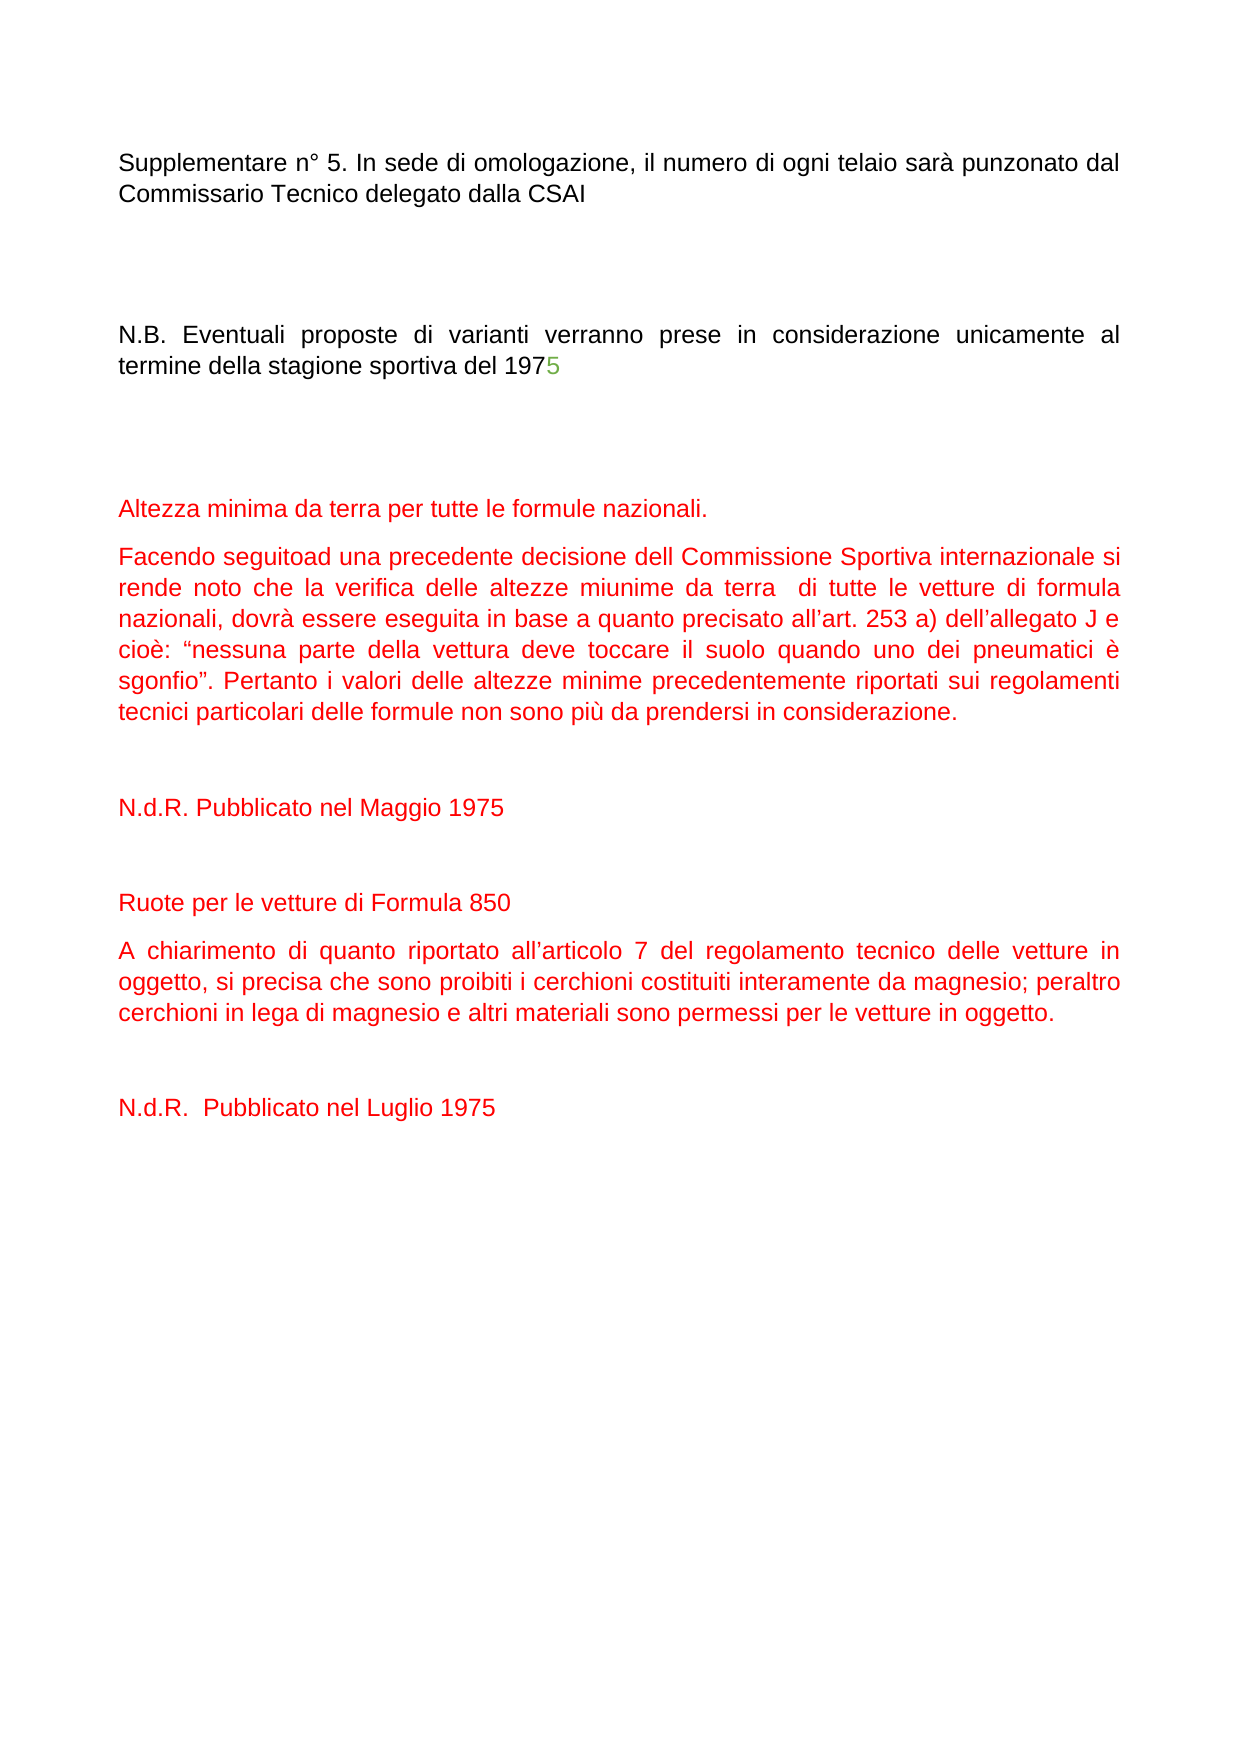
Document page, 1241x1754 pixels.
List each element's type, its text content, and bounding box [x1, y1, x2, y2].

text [118, 148, 1122, 207]
text A chiarimento di quanto riportato all’articolo 7 del regolamento tecnico delle vetture in oggetto, si precisa che sono proibiti i cerchioni costituiti interamente da magnesio; peraltro cerchioni in lega di magnesio e altri materiali sono permessi per le vetture in oggetto. [118, 936, 1122, 1027]
text N.d.R. Pubblicato nel Luglio 1975 [118, 1093, 1122, 1122]
text Ruote per le vetture di Formula 850 [118, 888, 1122, 917]
text Altezza minima da terra per tutte le formule nazionali. [118, 494, 1122, 523]
text Facendo seguitoad una precedente decisione dell Commissione Sportiva internazionale si rende noto che la verifica delle altezze miunime da terra di tutte le vetture di formula nazionali, dovrà essere eseguita in base a quanto precisato all’art. 253 a) dell’allegato J e cioè: “nessuna parte della vettura deve toccare il suolo quando uno dei pneumatici è sgonfio”. Pertanto i valori delle altezze minime precedentemente riportati sui regolamenti tecnici particolari delle formule non sono più da prendersi in considerazione. [118, 542, 1122, 726]
text N.B. Eventuali proposte di varianti verranno prese in considerazione unicamente al termine della stagione sportiva del 1975 [118, 320, 1122, 380]
text N.d.R. Pubblicato nel Maggio 1975 [118, 793, 1122, 821]
